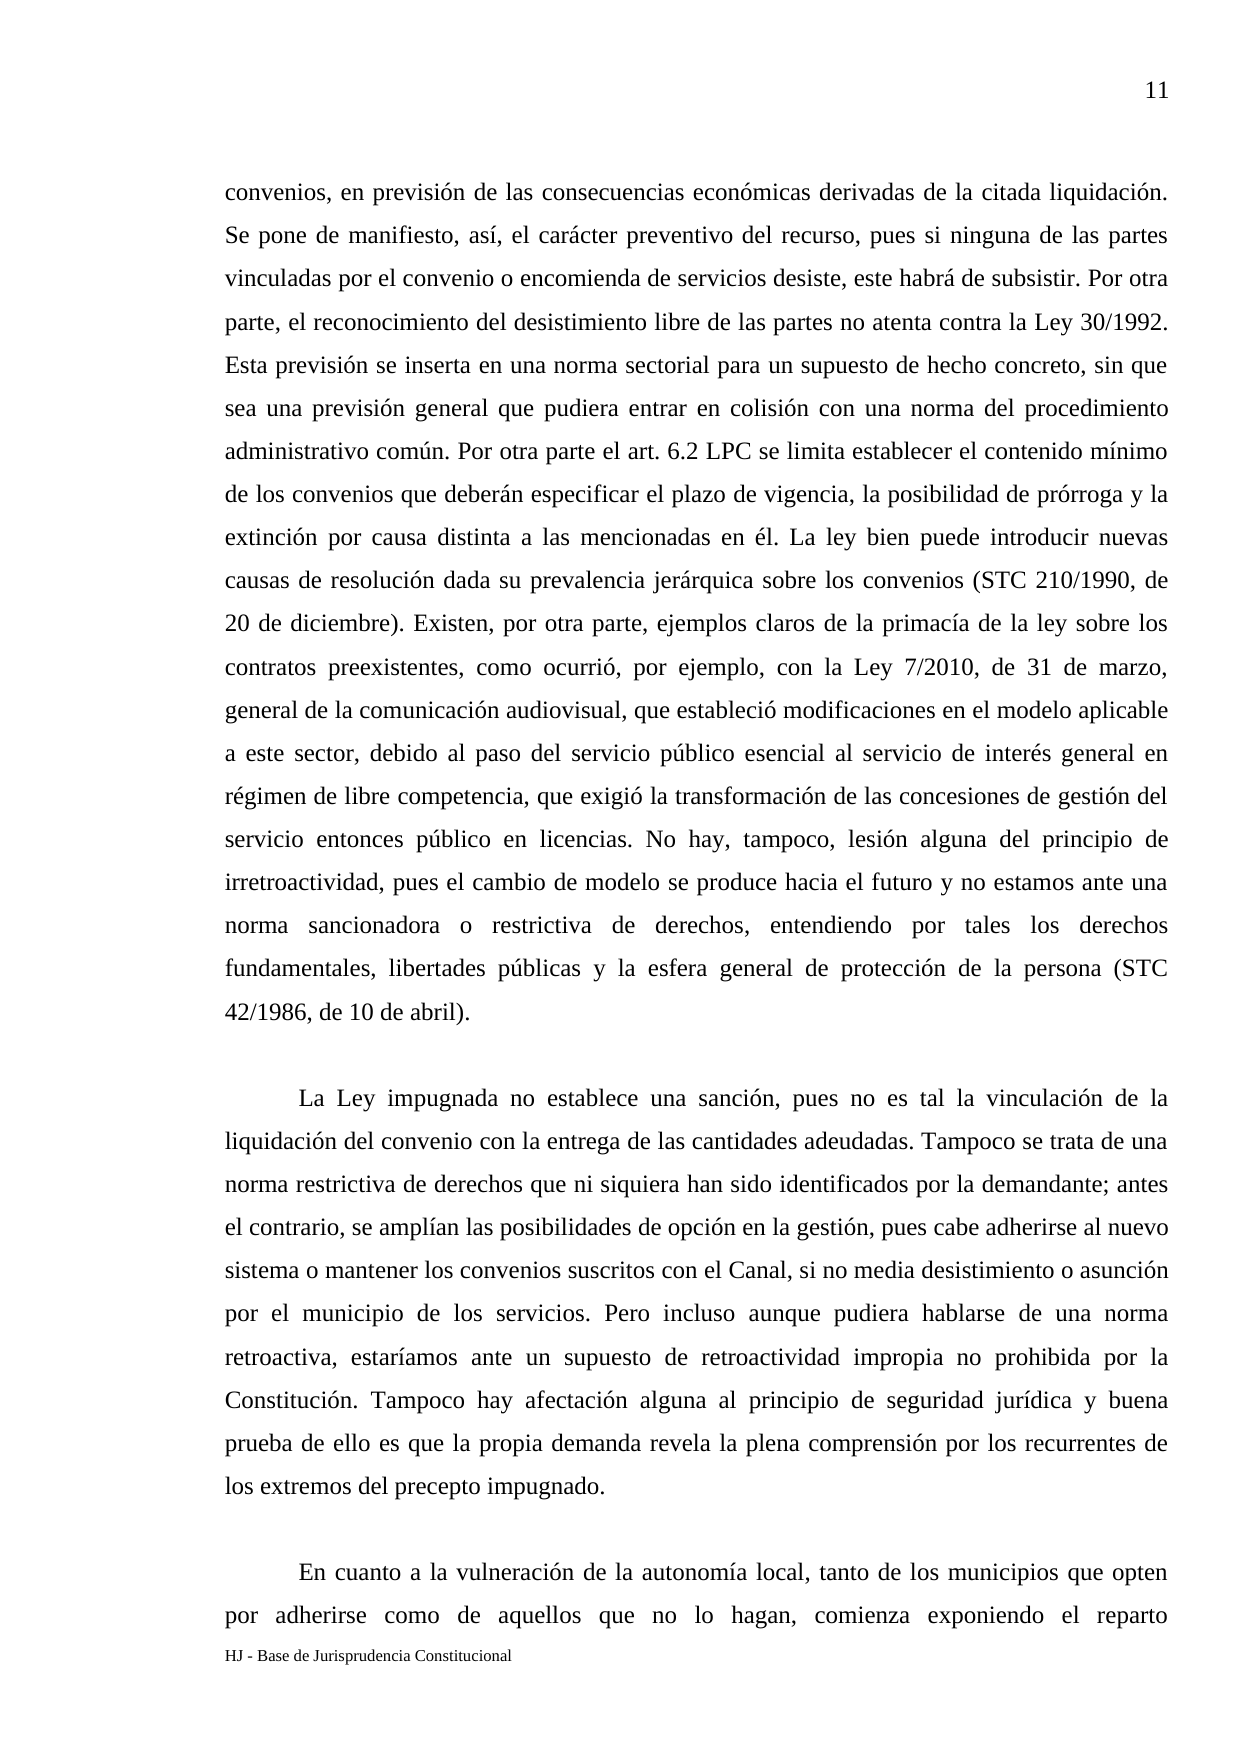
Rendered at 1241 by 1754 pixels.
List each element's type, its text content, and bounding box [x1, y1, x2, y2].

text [224, 177, 1169, 1025]
text La Ley impugnada no establece una sanción, pues no es tal la vinculación de la liquidación del convenio con la entrega de las cantidades adeudadas. Tampoco se trata de una norma restrictiva de derechos que ni siquiera han sido identificados por la demandante; antes el contrario, se amplían las posibilidades de opción en la gestión, pues cabe adherirse al nuevo sistema o mantener los convenios suscritos con el Canal, si no media desistimiento o asunción por el municipio de los servicios. Pero incluso aunque pudiera hablarse de una norma retroactiva, estaríamos ante un supuesto de retroactividad impropia no prohibida por la Constitución. Tampoco hay afectación alguna al principio de seguridad jurídica y buena prueba de ello es que la propia demanda revela la plena comprensión por los recurrentes de los extremos del precepto impugnado. [224, 1083, 1169, 1500]
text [224, 1557, 1169, 1629]
